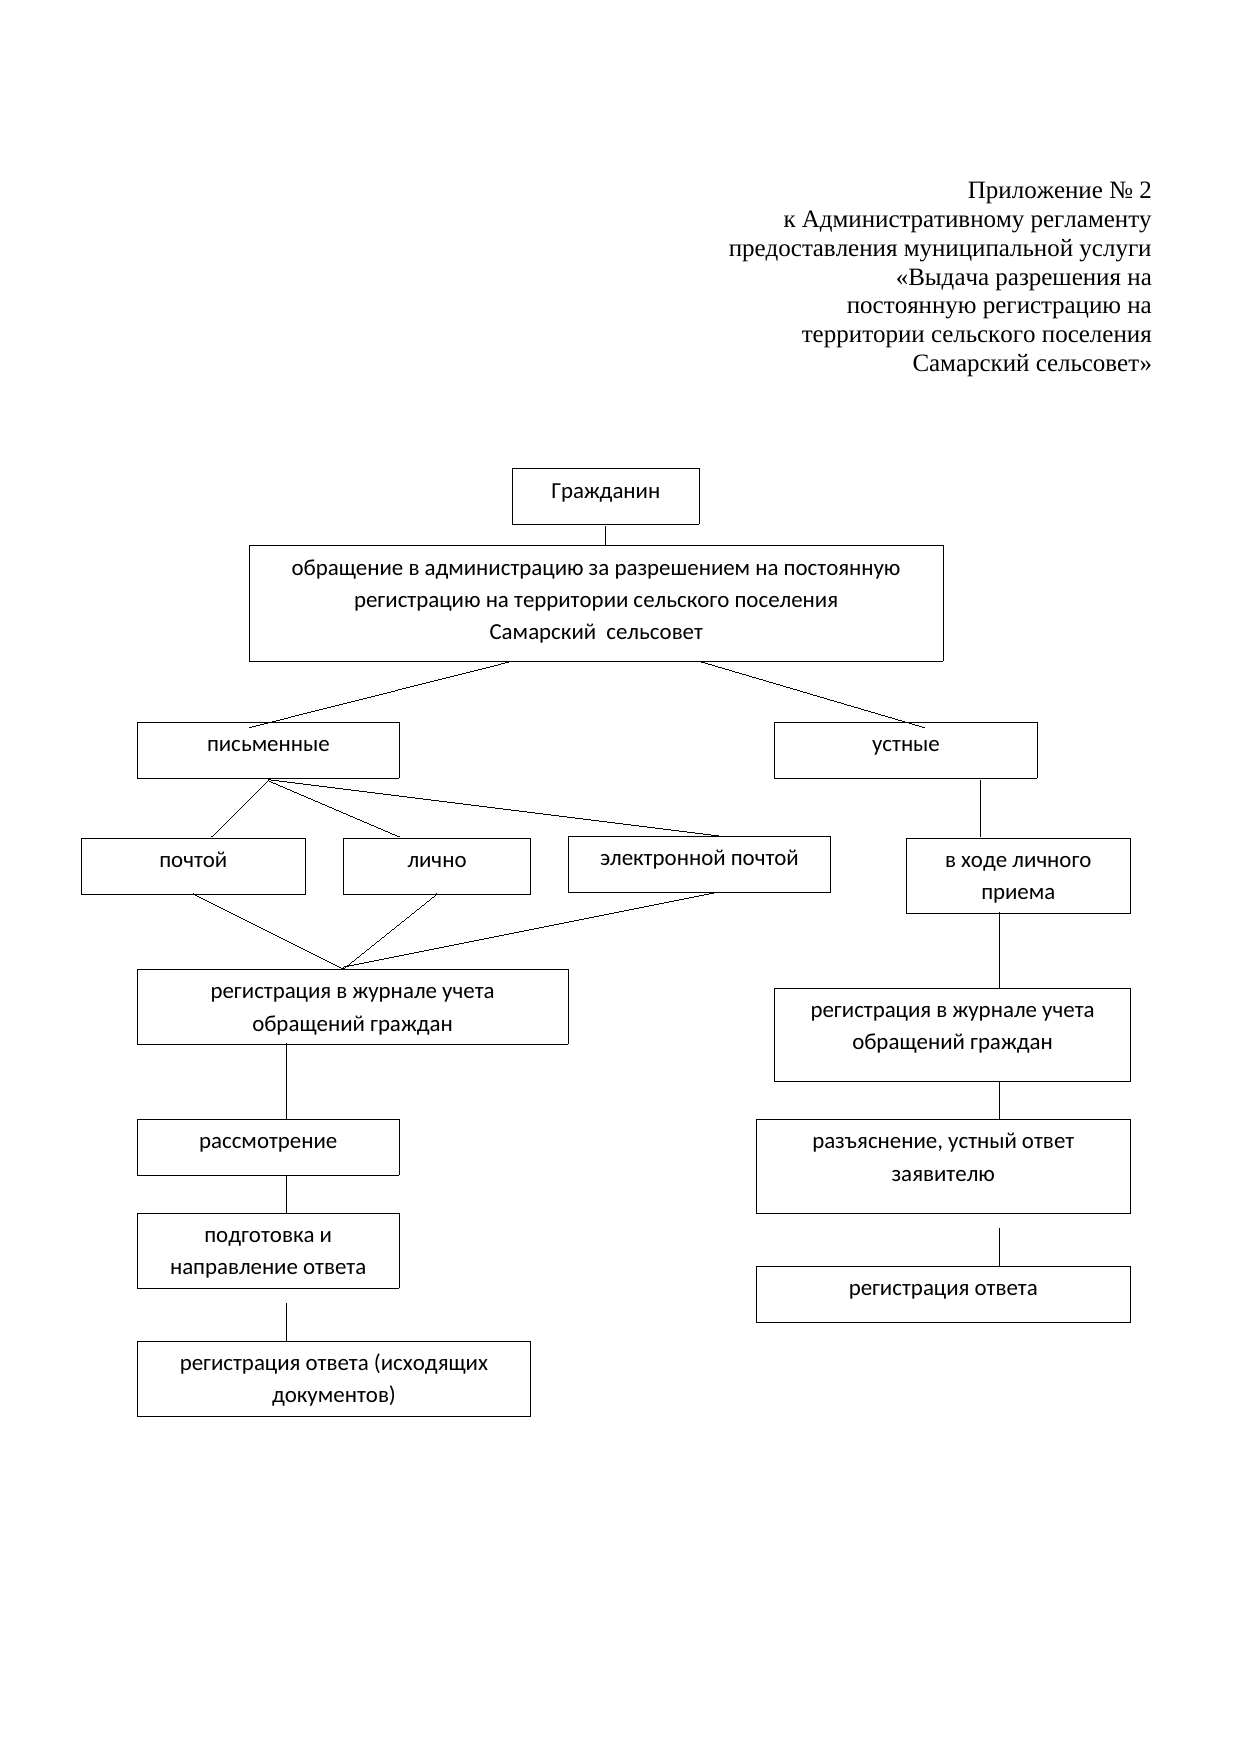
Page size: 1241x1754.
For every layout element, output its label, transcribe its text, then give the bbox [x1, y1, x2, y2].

text к Административному регламенту [118, 204, 1152, 233]
text Приложение № 2 [118, 176, 1152, 204]
text предоставления муниципальной услуги [118, 233, 1152, 262]
text «Выдача разрешения на постоянную регистрацию на территории сельского поселения Самарский сельсовет» [768, 262, 1152, 377]
